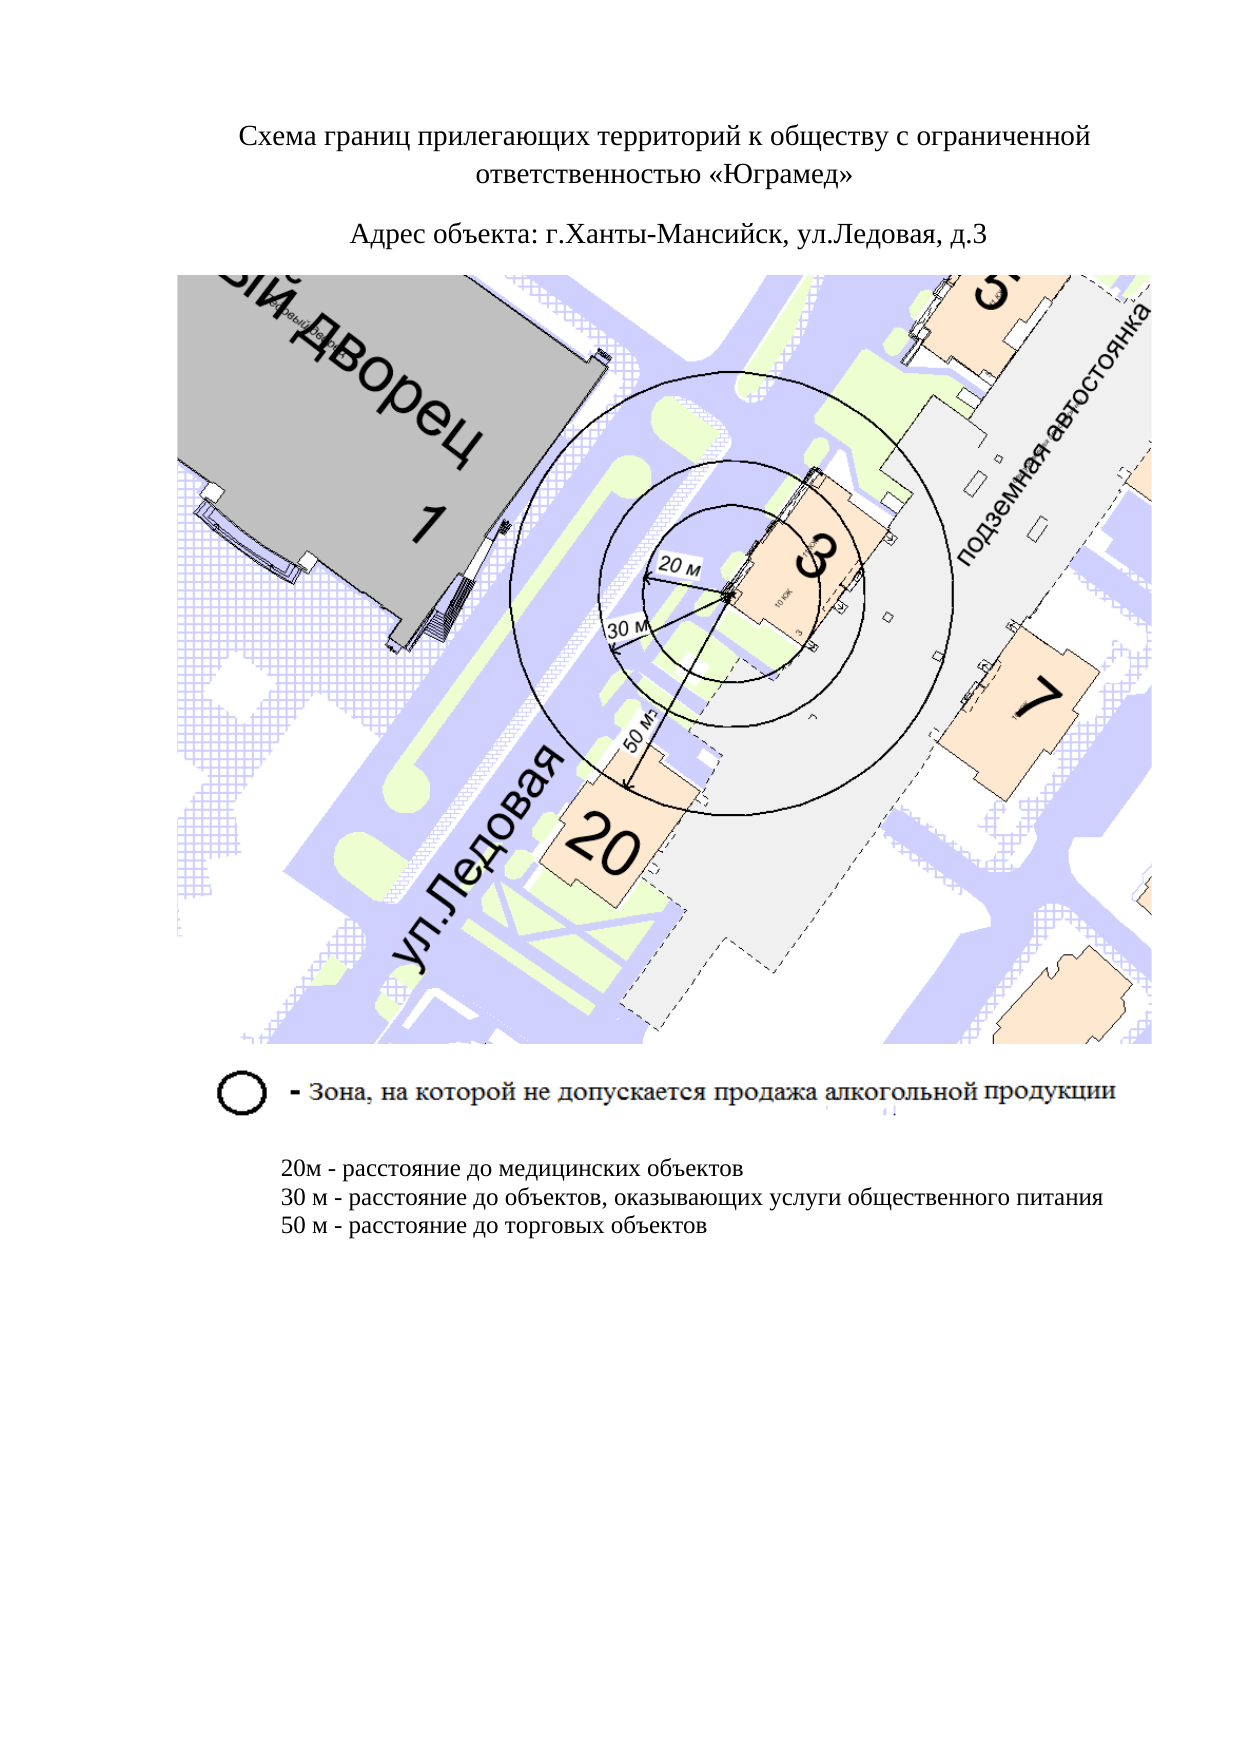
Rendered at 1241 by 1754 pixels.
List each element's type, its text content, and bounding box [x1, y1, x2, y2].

picture [177, 1068, 1152, 1128]
text 20м - расстояние до медицинских объектов [177, 1153, 1152, 1182]
text Адрес объекта: г.Ханты-Мансийск, ул.Ледовая, д.3 [177, 216, 1152, 249]
text Схема границ прилегающих территорий к обществу с ограниченной ответственностью «Юграмед» [177, 118, 1152, 190]
picture [177, 275, 1152, 1044]
text 50 м - расстояние до торговых объектов [177, 1210, 1152, 1239]
text 30 м - расстояние до объектов, оказывающих услуги общественного питания [177, 1182, 1152, 1210]
